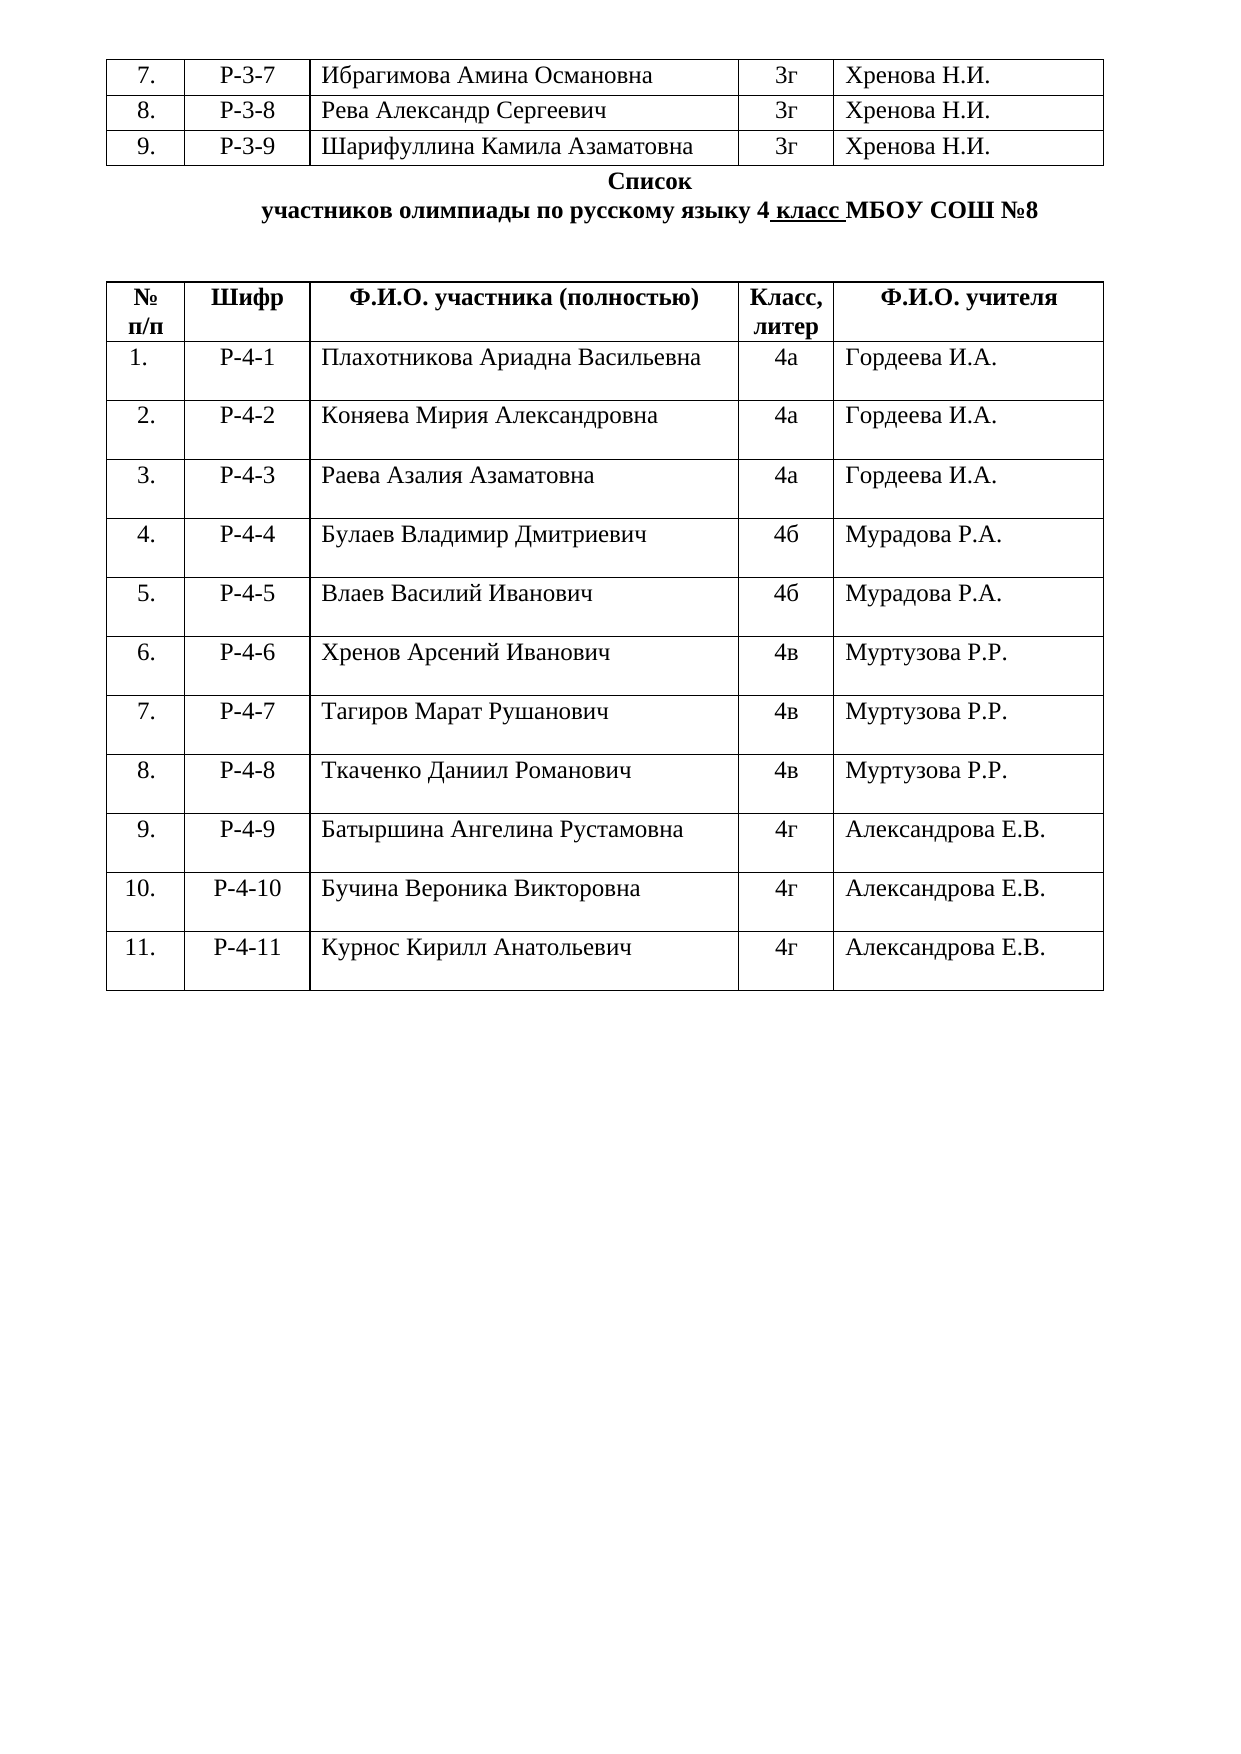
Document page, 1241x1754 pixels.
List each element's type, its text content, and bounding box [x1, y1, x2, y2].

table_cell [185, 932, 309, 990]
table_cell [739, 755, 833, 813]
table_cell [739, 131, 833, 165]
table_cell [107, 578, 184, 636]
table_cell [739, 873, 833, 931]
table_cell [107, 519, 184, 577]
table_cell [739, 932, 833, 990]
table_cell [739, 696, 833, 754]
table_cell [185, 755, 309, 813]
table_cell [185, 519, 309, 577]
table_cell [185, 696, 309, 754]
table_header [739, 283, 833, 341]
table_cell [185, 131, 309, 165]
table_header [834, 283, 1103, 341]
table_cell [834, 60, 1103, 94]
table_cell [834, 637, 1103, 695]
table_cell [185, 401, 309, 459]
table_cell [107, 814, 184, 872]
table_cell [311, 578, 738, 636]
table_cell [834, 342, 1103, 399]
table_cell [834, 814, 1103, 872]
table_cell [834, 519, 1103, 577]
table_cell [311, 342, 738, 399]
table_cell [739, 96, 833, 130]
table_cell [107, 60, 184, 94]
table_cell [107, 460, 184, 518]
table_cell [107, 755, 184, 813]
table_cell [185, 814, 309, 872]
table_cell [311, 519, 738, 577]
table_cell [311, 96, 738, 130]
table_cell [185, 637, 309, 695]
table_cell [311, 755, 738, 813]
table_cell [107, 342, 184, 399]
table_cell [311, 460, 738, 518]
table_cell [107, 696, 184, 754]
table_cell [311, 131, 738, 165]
text участников олимпиады по русскому языку 4 класс МБОУ СОШ №8 [118, 195, 1181, 224]
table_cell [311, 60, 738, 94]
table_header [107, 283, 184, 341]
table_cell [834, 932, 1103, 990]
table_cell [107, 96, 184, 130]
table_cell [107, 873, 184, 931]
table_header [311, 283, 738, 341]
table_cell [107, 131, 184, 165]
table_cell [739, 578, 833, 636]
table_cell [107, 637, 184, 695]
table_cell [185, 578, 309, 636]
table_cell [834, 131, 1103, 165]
text Список [118, 166, 1181, 195]
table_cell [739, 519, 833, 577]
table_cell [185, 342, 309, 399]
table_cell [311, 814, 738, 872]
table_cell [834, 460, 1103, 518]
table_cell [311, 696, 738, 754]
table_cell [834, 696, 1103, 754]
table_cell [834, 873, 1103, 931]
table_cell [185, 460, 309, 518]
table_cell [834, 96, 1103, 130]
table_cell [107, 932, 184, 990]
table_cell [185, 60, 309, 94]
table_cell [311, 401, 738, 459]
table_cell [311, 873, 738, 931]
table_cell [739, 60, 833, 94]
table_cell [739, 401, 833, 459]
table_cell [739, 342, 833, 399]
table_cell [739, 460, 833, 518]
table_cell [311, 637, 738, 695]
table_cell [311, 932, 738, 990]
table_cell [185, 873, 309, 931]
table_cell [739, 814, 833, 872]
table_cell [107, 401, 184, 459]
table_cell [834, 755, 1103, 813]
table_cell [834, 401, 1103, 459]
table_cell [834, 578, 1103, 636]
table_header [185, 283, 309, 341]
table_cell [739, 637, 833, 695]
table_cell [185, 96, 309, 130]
